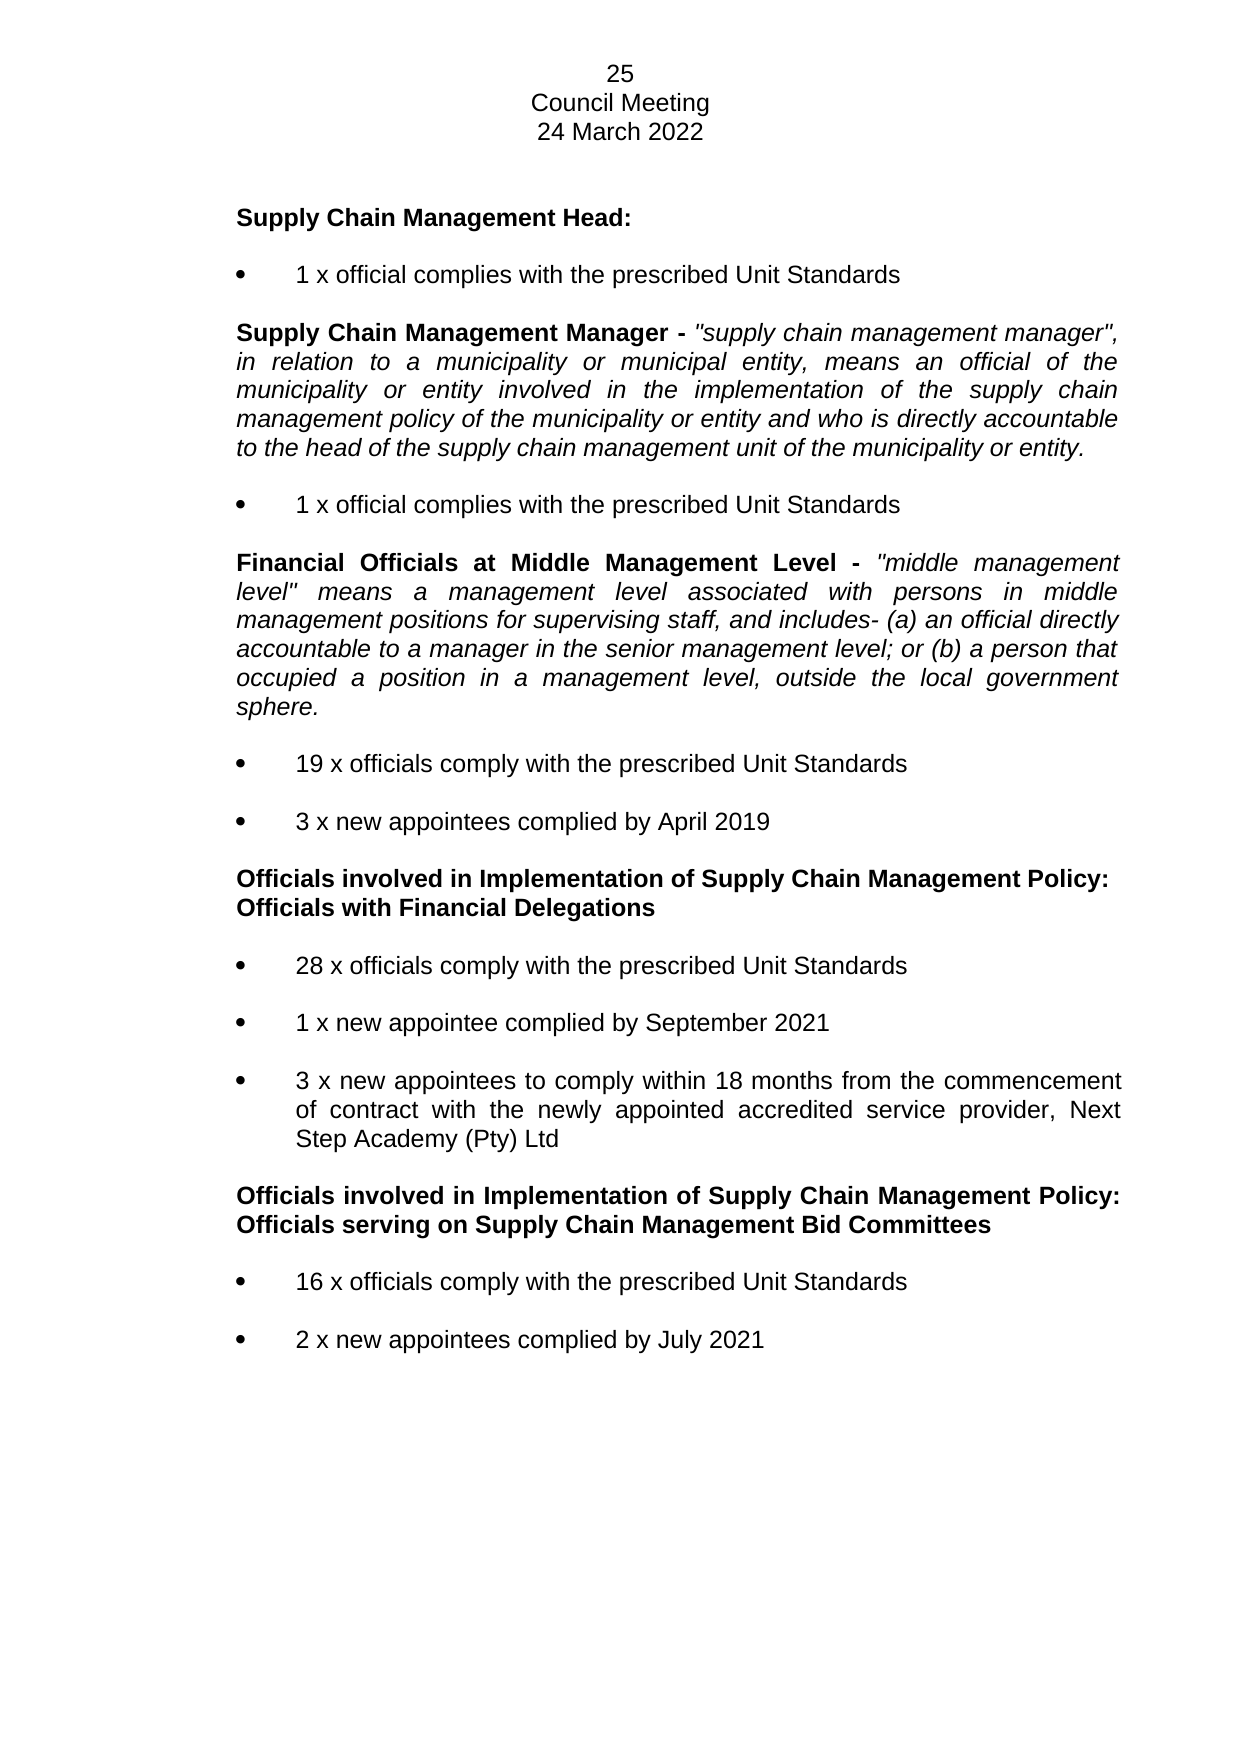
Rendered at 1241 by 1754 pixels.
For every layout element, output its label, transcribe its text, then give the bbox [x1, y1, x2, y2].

list 19 x officials comply with the prescribed Unit Standards [236, 749, 1122, 778]
text Officials involved in Implementation of Supply Chain Management Policy: Officials serving on Supply Chain Management Bid Committees [236, 1181, 1122, 1238]
text Officials involved in Implementation of Supply Chain Management Policy: Officials with Financial Delegations [236, 864, 1122, 922]
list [236, 260, 1122, 289]
list 16 x officials comply with the prescribed Unit Standards [236, 1267, 1122, 1296]
text Supply Chain Management Manager - "supply chain management manager", in relation to a municipality or municipal entity, means an official of the municipality or entity involved in the implementation of the supply chain management policy of the municipality or entity and who is directly accountable to the head of the supply chain management unit of the municipality or entity. [236, 318, 1122, 462]
list 2 x new appointees complied by July 2021 [236, 1325, 1122, 1354]
list 28 x officials comply with the prescribed Unit Standards [236, 951, 1122, 979]
text Supply Chain Management Head: [236, 203, 1122, 232]
text Financial Officials at Middle Management Level - "middle management level" means a management level associated with persons in middle management positions for supervising staff, and includes- (a) an official directly accountable to a manager in the senior management level; or (b) a person that occupied a position in a management level, outside the local government sphere. [236, 548, 1122, 721]
list 3 x new appointees to comply within 18 months from the commencement of contract with the newly appointed accredited service provider, Next Step Academy (Pty) Ltd [236, 1066, 1122, 1152]
list 3 x new appointees complied by April 2019 [236, 807, 1122, 836]
list 1 x official complies with the prescribed Unit Standards [236, 490, 1122, 519]
list 1 x new appointee complied by September 2021 [236, 1008, 1122, 1037]
